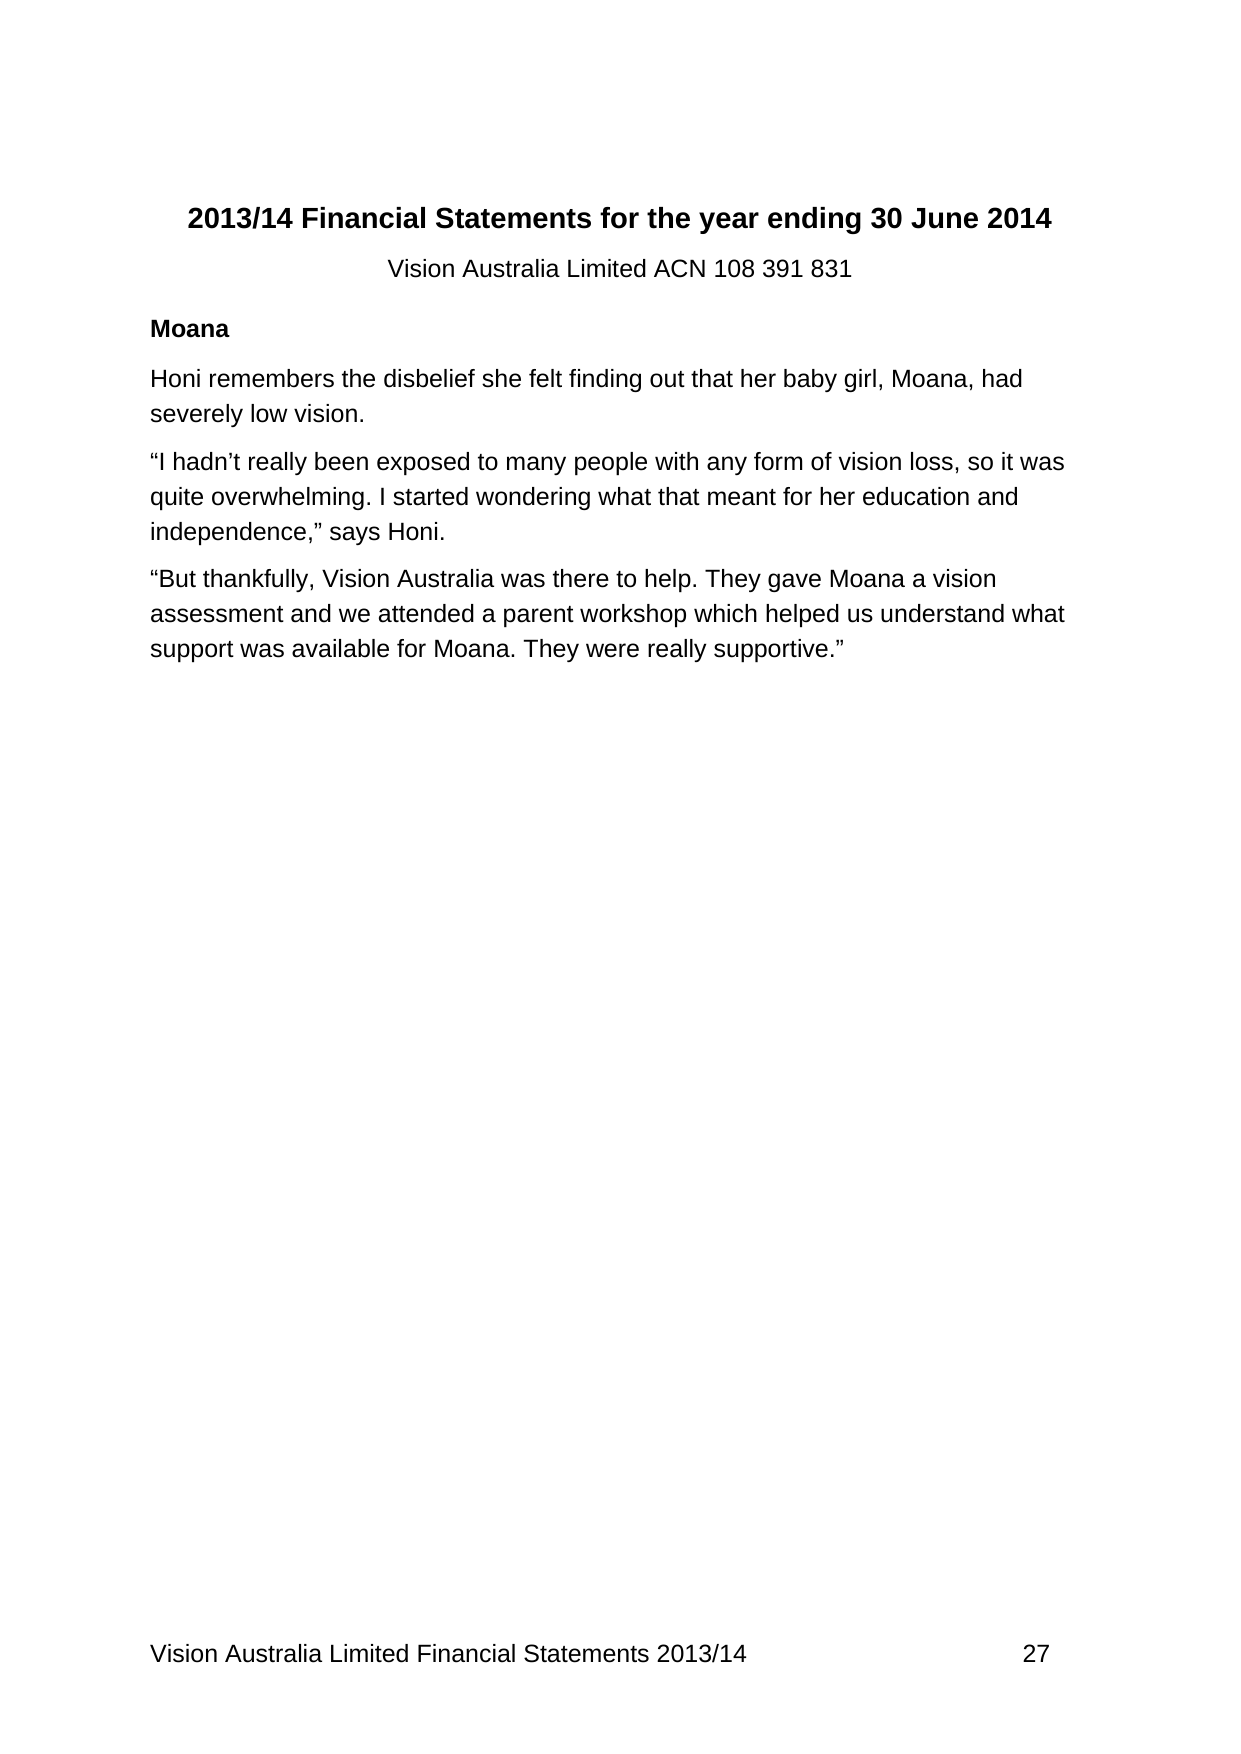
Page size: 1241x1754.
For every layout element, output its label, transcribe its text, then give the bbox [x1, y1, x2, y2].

subtitle 2013/14 Financial Statements for the year ending 30 June 2014 [150, 200, 1090, 235]
text Vision Australia Limited ACN 108 391 831 [150, 247, 1090, 282]
text Honi remembers the disbelief she felt finding out that her baby girl, Moana, had severely low vision. [150, 358, 1090, 428]
text “I hadn’t really been exposed to many people with any form of vision loss, so it was quite overwhelming. I started wondering what that meant for her education and independence,” says Honi. [150, 441, 1090, 546]
subtitle Moana [150, 314, 1090, 342]
text “But thankfully, Vision Australia was there to help. They gave Moana a vision assessment and we attended a parent workshop which helped us understand what support was available for Moana. They were really supportive.” [150, 558, 1090, 663]
